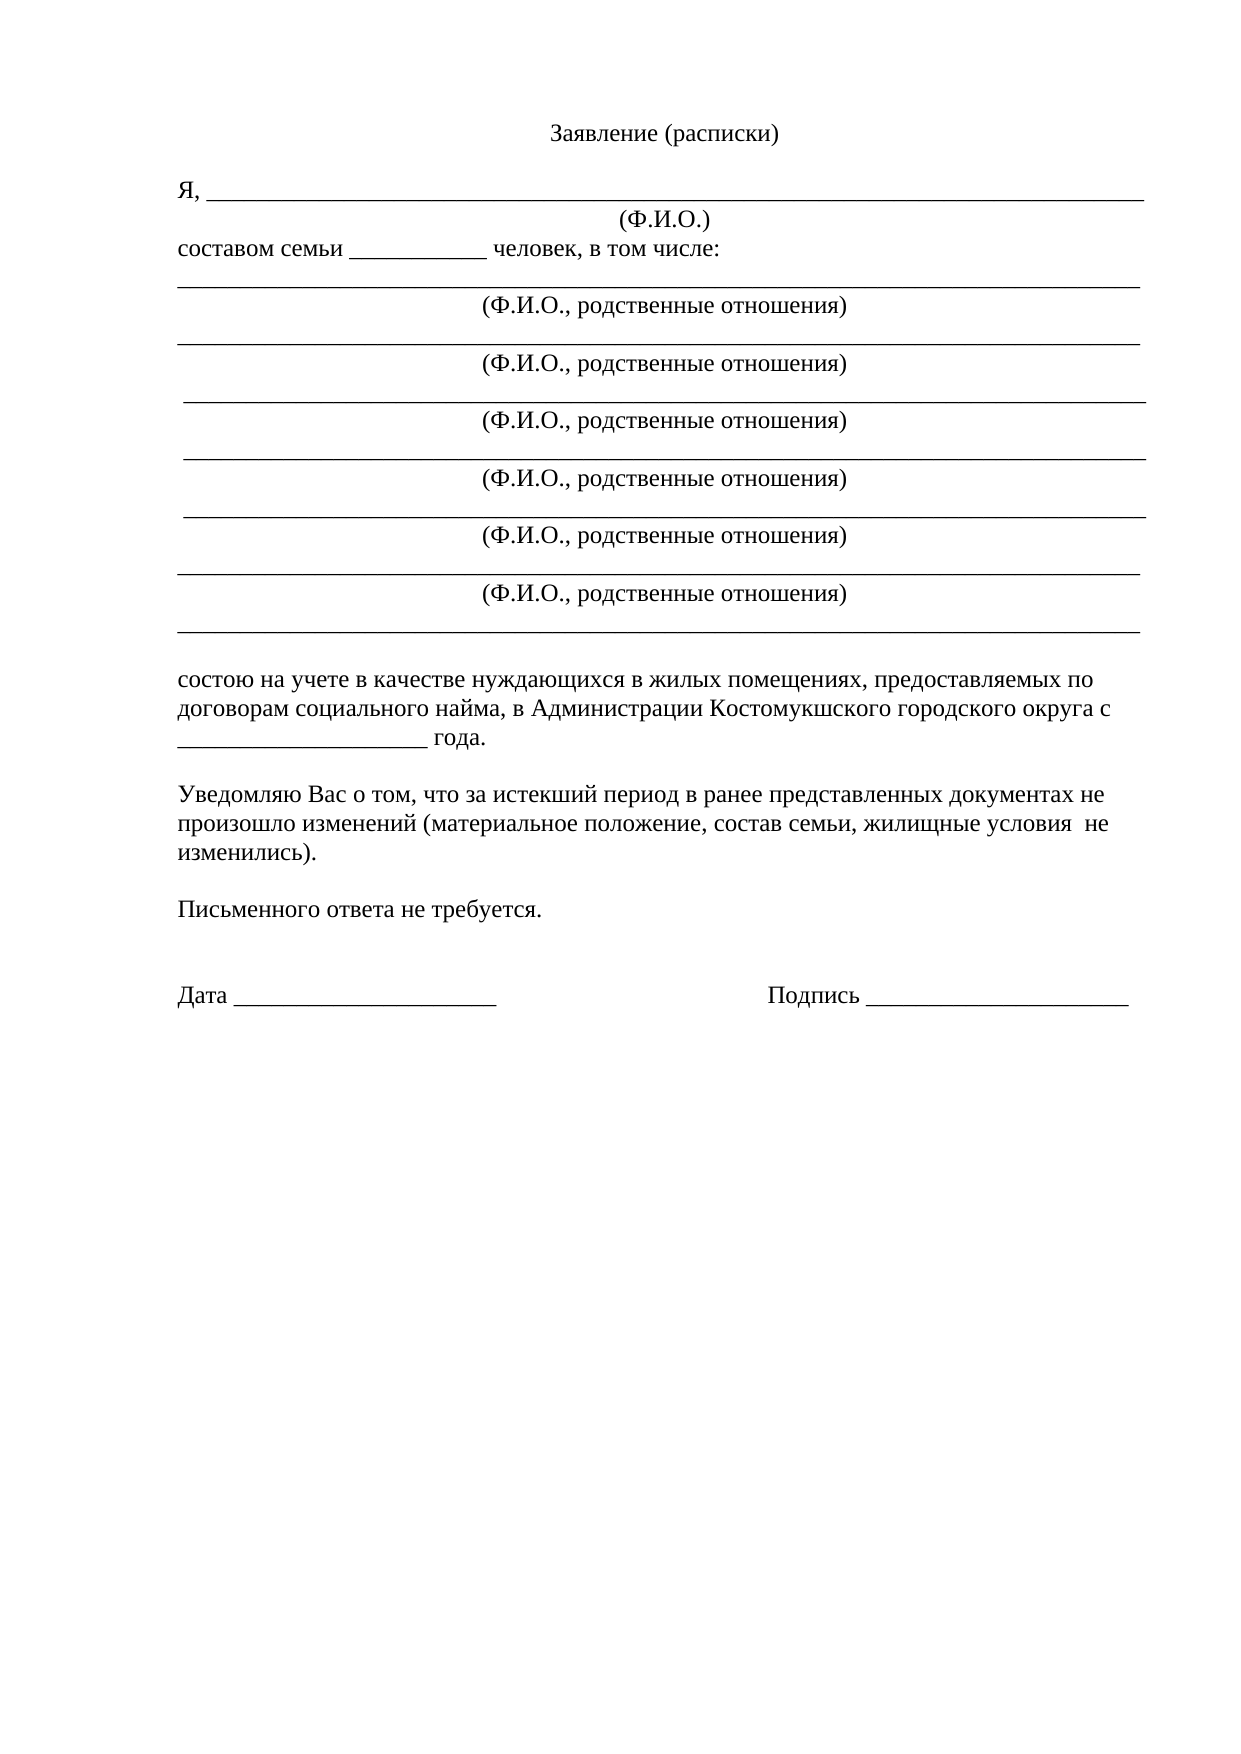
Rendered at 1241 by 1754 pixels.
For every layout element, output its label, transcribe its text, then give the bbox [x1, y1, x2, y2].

text _____________________________________________________________________________ (Ф.И.О., родственные отношения) [177, 492, 1152, 549]
text (Ф.И.О.) [177, 204, 1152, 233]
text Заявление (расписки) [177, 118, 1152, 147]
text Дата _____________________ Подпись _____________________ [177, 981, 1152, 1009]
text _____________________________________________________________________________ [177, 549, 1152, 578]
text _____________________________________________________________________________ (Ф.И.О., родственные отношения) [177, 434, 1152, 492]
text Уведомляю Вас о том, что за истекший период в ранее представленных документах не произошло изменений (материальное положение, состав семьи, жилищные условия не изменились). [177, 779, 1152, 866]
text (Ф.И.О., родственные отношения) [177, 291, 1152, 319]
text Я, ___________________________________________________________________________ [177, 176, 1152, 204]
text Письменного ответа не требуется. [177, 894, 1152, 923]
text _____________________________________________________________________________ [177, 319, 1152, 348]
text (Ф.И.О., родственные отношения) [177, 578, 1152, 607]
text состою на учете в качестве нуждающихся в жилых помещениях, предоставляемых по договорам социального найма, в Администрации Костомукшского городского округа с ____________________ года. [177, 664, 1152, 751]
text (Ф.И.О., родственные отношения) [177, 348, 1152, 377]
text _____________________________________________________________________________ [177, 607, 1152, 636]
text _____________________________________________________________________________ (Ф.И.О., родственные отношения) [177, 377, 1152, 434]
text составом семьи ___________ человек, в том числе: [177, 233, 1152, 262]
text _____________________________________________________________________________ [177, 262, 1152, 291]
